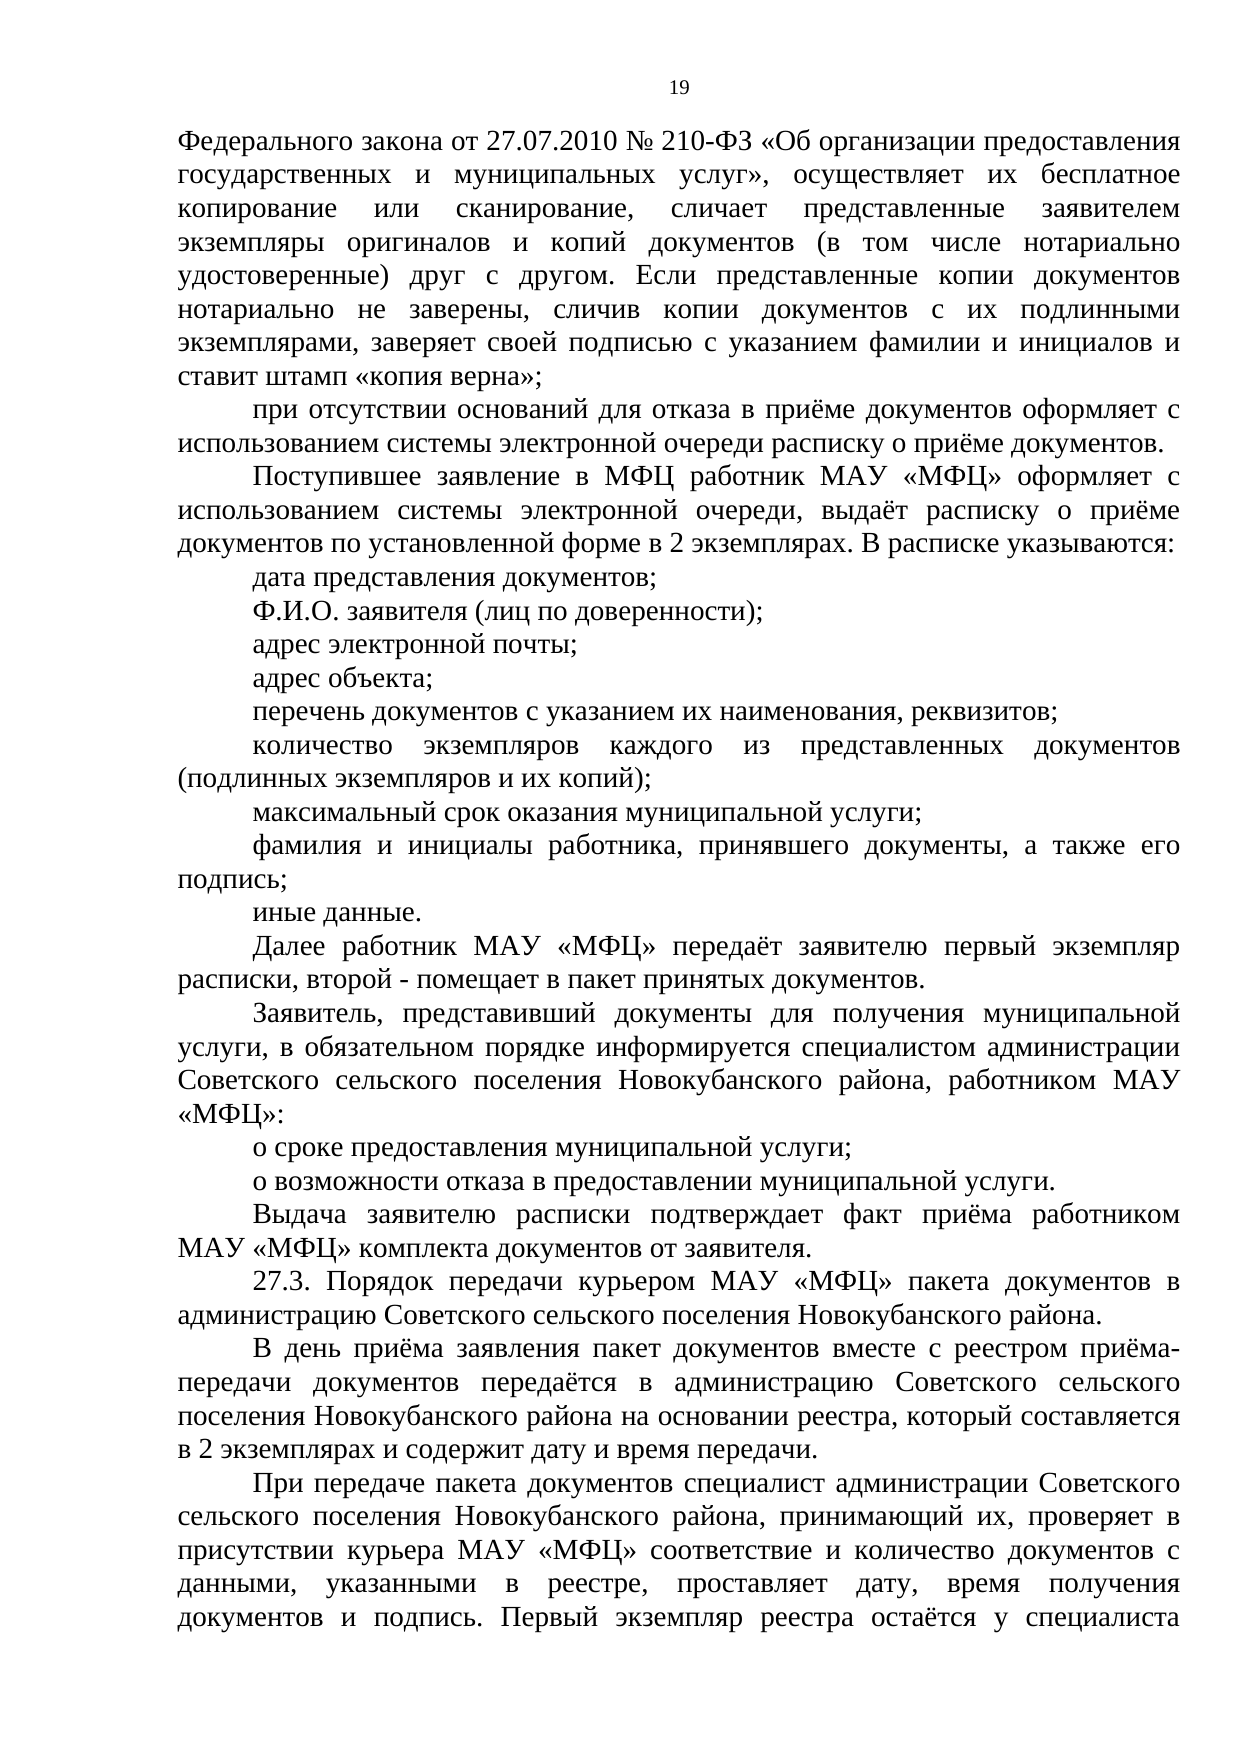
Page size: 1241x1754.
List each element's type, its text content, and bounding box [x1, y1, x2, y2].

text о возможности отказа в предоставлении муниципальной услуги. [177, 1163, 1181, 1196]
text перечень документов с указанием их наименования, реквизитов; [177, 693, 1181, 727]
text максимальный срок оказания муниципальной услуги; [177, 794, 1181, 827]
text при отсутствии оснований для отказа в приёме документов оформляет с использованием системы электронной очереди расписку о приёме документов. [177, 391, 1181, 458]
text Поступившее заявление в МФЦ работник МАУ «МФЦ» оформляет с использованием системы электронной очереди, выдаёт расписку о приёме документов по установленной форме в 2 экземплярах. В расписке указываются: [177, 458, 1181, 559]
text Выдача заявителю расписки подтверждает факт приёма работником МАУ «МФЦ» комплекта документов от заявителя. [177, 1196, 1181, 1263]
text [177, 1465, 1181, 1632]
text адрес объекта; [177, 660, 1181, 693]
text фамилия и инициалы работника, принявшего документы, а также его подпись; [177, 827, 1181, 894]
text адрес электронной почты; [177, 626, 1181, 660]
text иные данные. [177, 894, 1181, 928]
text Далее работник МАУ «МФЦ» передаёт заявителю первый экземпляр расписки, второй - помещает в пакет принятых документов. [177, 928, 1181, 995]
text количество экземпляров каждого из представленных документов (подлинных экземпляров и их копий); [177, 727, 1181, 794]
text дата представления документов; [177, 559, 1181, 593]
text Ф.И.О. заявителя (лиц по доверенности); [177, 593, 1181, 626]
text о сроке предоставления муниципальной услуги; [177, 1129, 1181, 1163]
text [177, 123, 1181, 391]
text Заявитель, представивший документы для получения муниципальной услуги, в обязательном порядке информируется специалистом администрации Советского сельского поселения Новокубанского района, работником МАУ «МФЦ»: [177, 995, 1181, 1129]
text 27.3. Порядок передачи курьером МАУ «МФЦ» пакета документов в администрацию Советского сельского поселения Новокубанского района. [177, 1263, 1181, 1331]
text В день приёма заявления пакет документов вместе с реестром приёма-передачи документов передаётся в администрацию Советского сельского поселения Новокубанского района на основании реестра, который составляется в 2 экземплярах и содержит дату и время передачи. [177, 1331, 1181, 1465]
